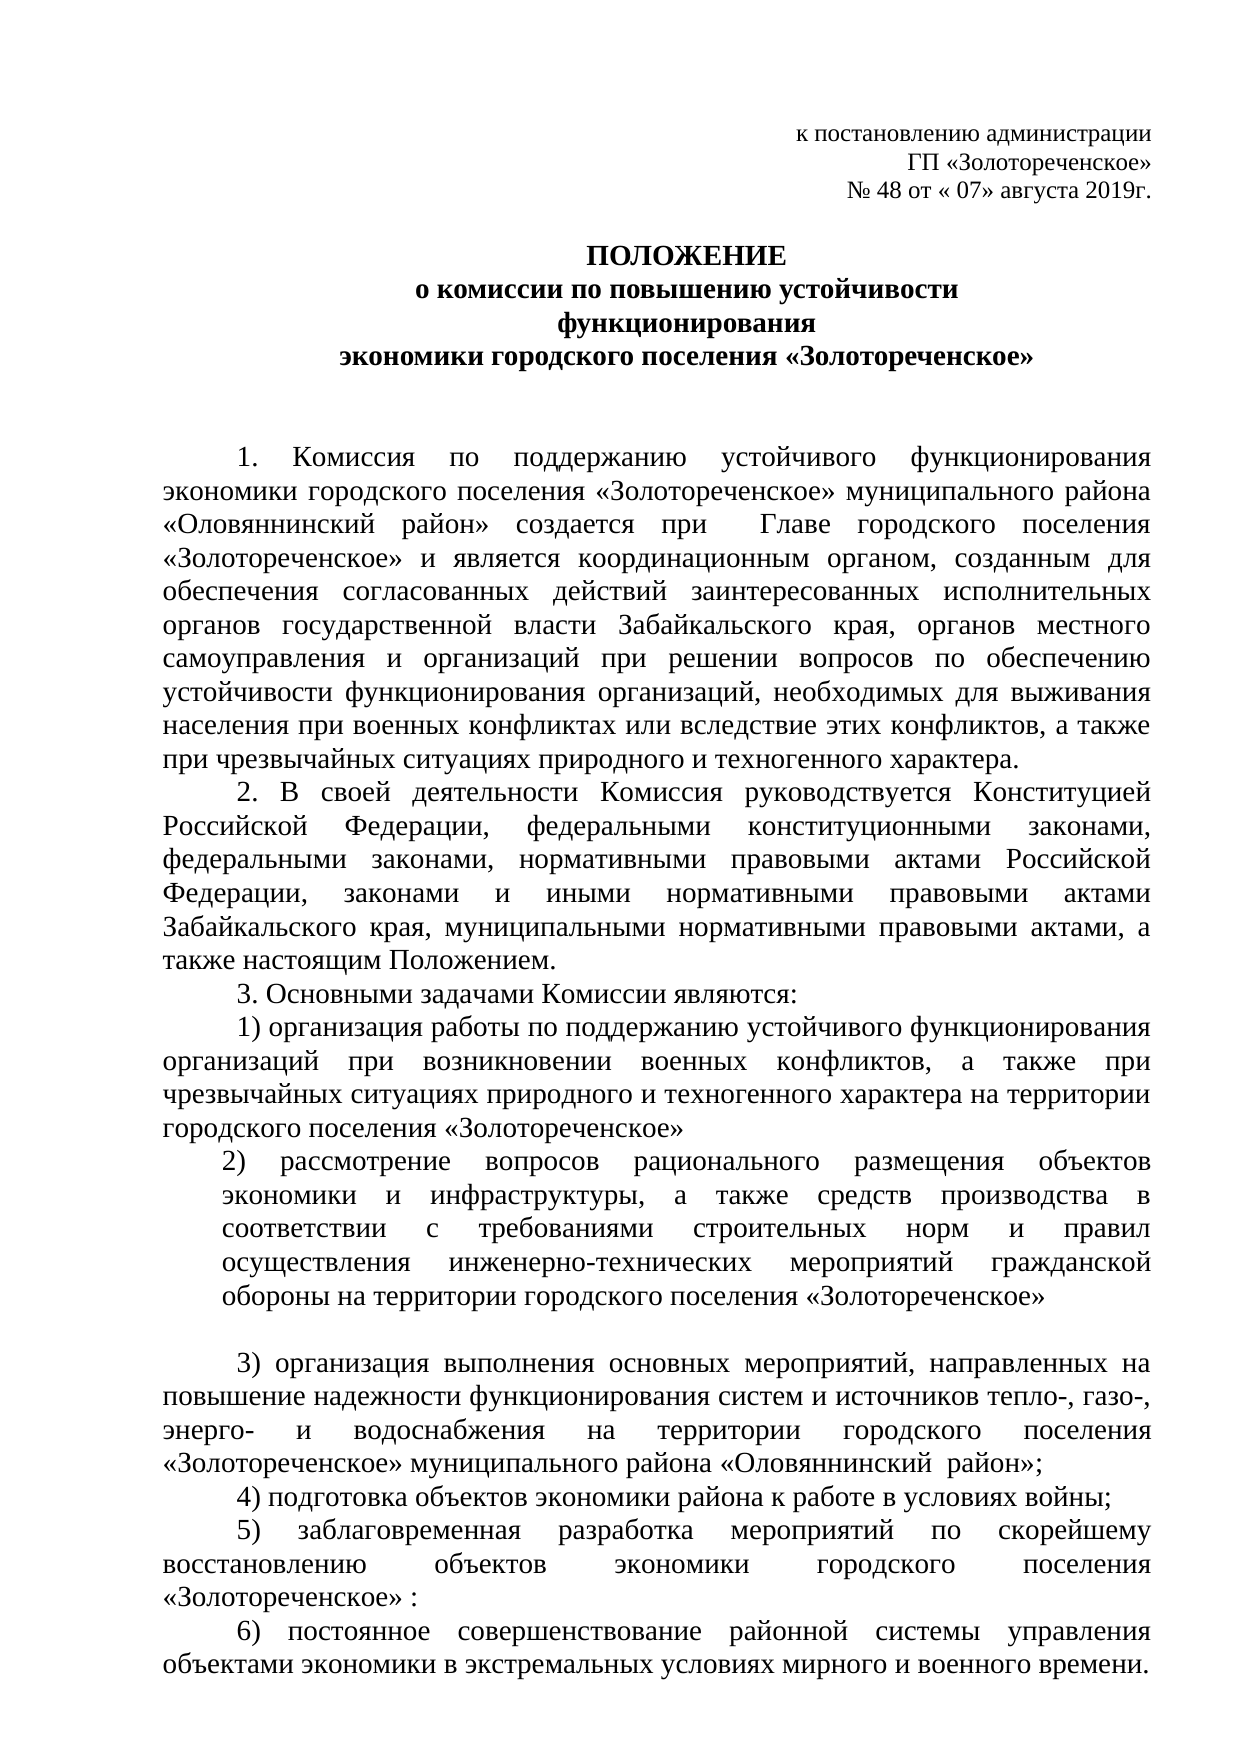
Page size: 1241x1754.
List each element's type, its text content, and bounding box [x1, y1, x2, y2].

title экономики городского поселения «Золотореченское» [162, 338, 1152, 372]
text ГП «Золотореченское» [162, 147, 1152, 176]
text 1. Комиссия по поддержанию устойчивого функционирования экономики городского поселения «Золотореченское» муниципального района «Оловяннинский район» создается при Главе городского поселения «Золотореченское» и является координационным органом, созданным для обеспечения согласованных действий заинтересованных исполнительных органов государственной власти Забайкальского края, органов местного самоуправления и организаций при решении вопросов по обеспечению устойчивости функционирования организаций, необходимых для выживания населения при военных конфликтах или вследствие этих конфликтов, а также при чрезвычайных ситуациях природного и техногенного характера. [162, 439, 1152, 774]
title функционирования [162, 305, 1152, 338]
text 2. В своей деятельности Комиссия руководствуется Конституцией Российской Федерации, федеральными конституционными законами, федеральными законами, нормативными правовыми актами Российской Федерации, законами и иными нормативными правовыми актами Забайкальского края, муниципальными нормативными правовыми актами, а также настоящим Положением. [162, 774, 1152, 976]
title ПОЛОЖЕНИЕ [162, 238, 1152, 271]
text к постановлению администрации [162, 118, 1152, 147]
text 2) рассмотрение вопросов рационального размещения объектов экономики и инфраструктуры, а также средств производства в соответствии с требованиями строительных норм и правил осуществления инженерно-технических мероприятий гражданской обороны на территории городского поселения «Золотореченское» [222, 1143, 1152, 1311]
title о комиссии по повышению устойчивости [162, 271, 1152, 305]
text 1) организация работы по поддержанию устойчивого функционирования организаций при возникновении военных конфликтов, а также при чрезвычайных ситуациях природного и техногенного характера на территории городского поселения «Золотореченское» [162, 1009, 1152, 1143]
text 5) заблаговременная разработка мероприятий по скорейшему восстановлению объектов экономики городского поселения «Золотореченское» : [162, 1512, 1152, 1613]
text 3. Основными задачами Комиссии являются: [162, 976, 1152, 1009]
text № 48 от « 07» августа 2019г. [162, 176, 1152, 204]
text 6) постоянное совершенствование районной системы управления объектами экономики в экстремальных условиях мирного и военного времени. [162, 1613, 1152, 1680]
text 3) организация выполнения основных мероприятий, направленных на повышение надежности функционирования систем и источников тепло-, газо-, энерго- и водоснабжения на территории городского поселения «Золотореченское» муниципального района «Оловяннинский район»; [162, 1345, 1152, 1479]
text 4) подготовка объектов экономики района к работе в условиях войны; [162, 1479, 1152, 1512]
